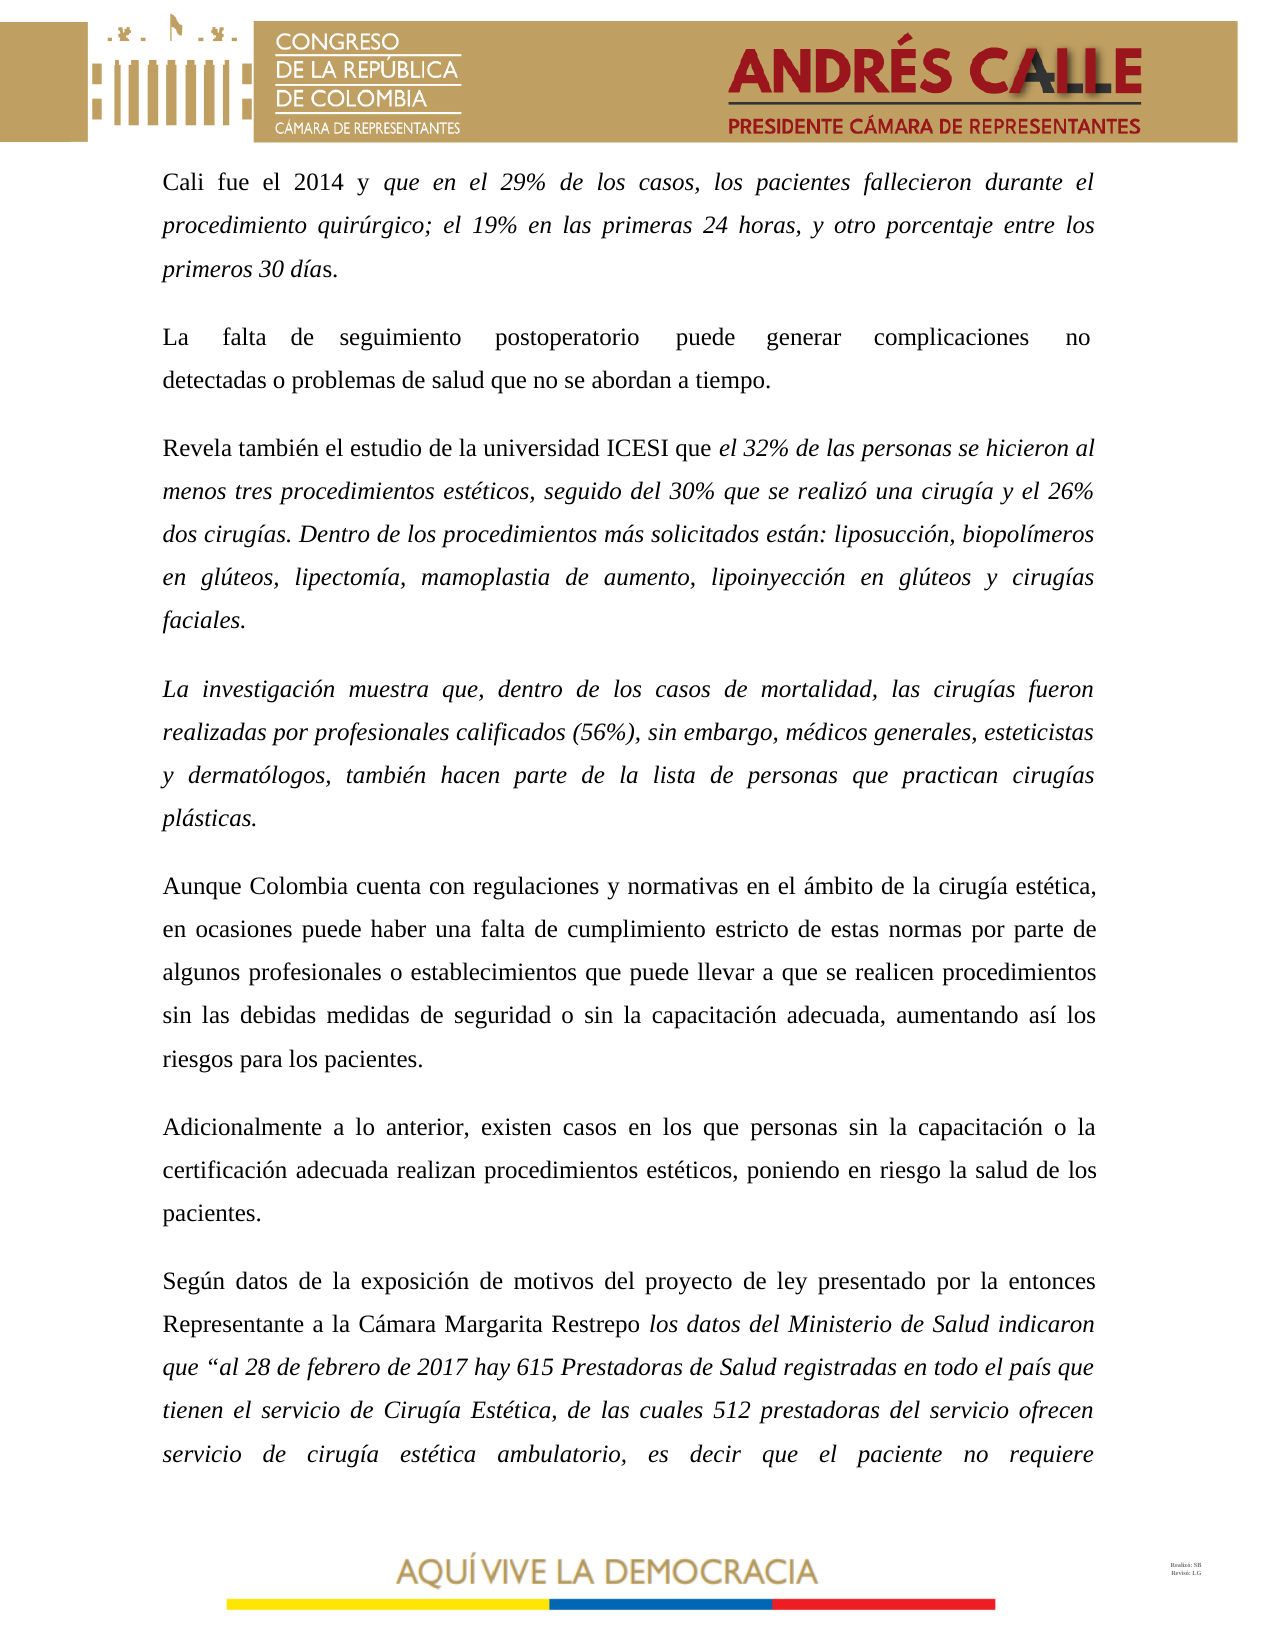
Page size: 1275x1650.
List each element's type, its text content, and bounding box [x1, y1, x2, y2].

text Aunque Colombia cuenta con regulaciones y normativas en el ámbito de la cirugía estética, en ocasiones puede haber una falta de cumplimiento estricto de estas normas por parte de algunos profesionales o establecimientos que puede llevar a que se realicen procedimientos sin las debidas medidas de seguridad o sin la capacitación adecuada, aumentando así los riesgos para los pacientes. [162, 871, 1098, 1072]
text Revela también el estudio de la universidad ICESI que el 32% de las personas se hicieron al menos tres procedimientos estéticos, seguido del 30% que se realizó una cirugía y el 26% dos cirugías. Dentro de los procedimientos más solicitados están: liposucción, biopolímeros en glúteos, lipectomía, mamoplastia de aumento, lipoinyección en glúteos y cirugías faciales. [162, 433, 1098, 634]
picture [0, 0, 1238, 163]
text La investigación muestra que, dentro de los casos de mortalidad, las cirugías fueron realizadas por profesionales calificados (56%), sin embargo, médicos generales, esteticistas y dermatólogos, también hacen parte de la lista de personas que practican cirugías plásticas. [162, 674, 1098, 832]
picture [226, 1544, 999, 1629]
text Adicionalmente a lo anterior, existen casos en los que personas sin la capacitación o la certificación adecuada realizan procedimientos estéticos, poniendo en riesgo la salud de los pacientes. [162, 1112, 1098, 1227]
text La falta de seguimiento postoperatorio puede generar complicaciones no detectadas o problemas de salud que no se abordan a tiempo. [162, 322, 1098, 394]
